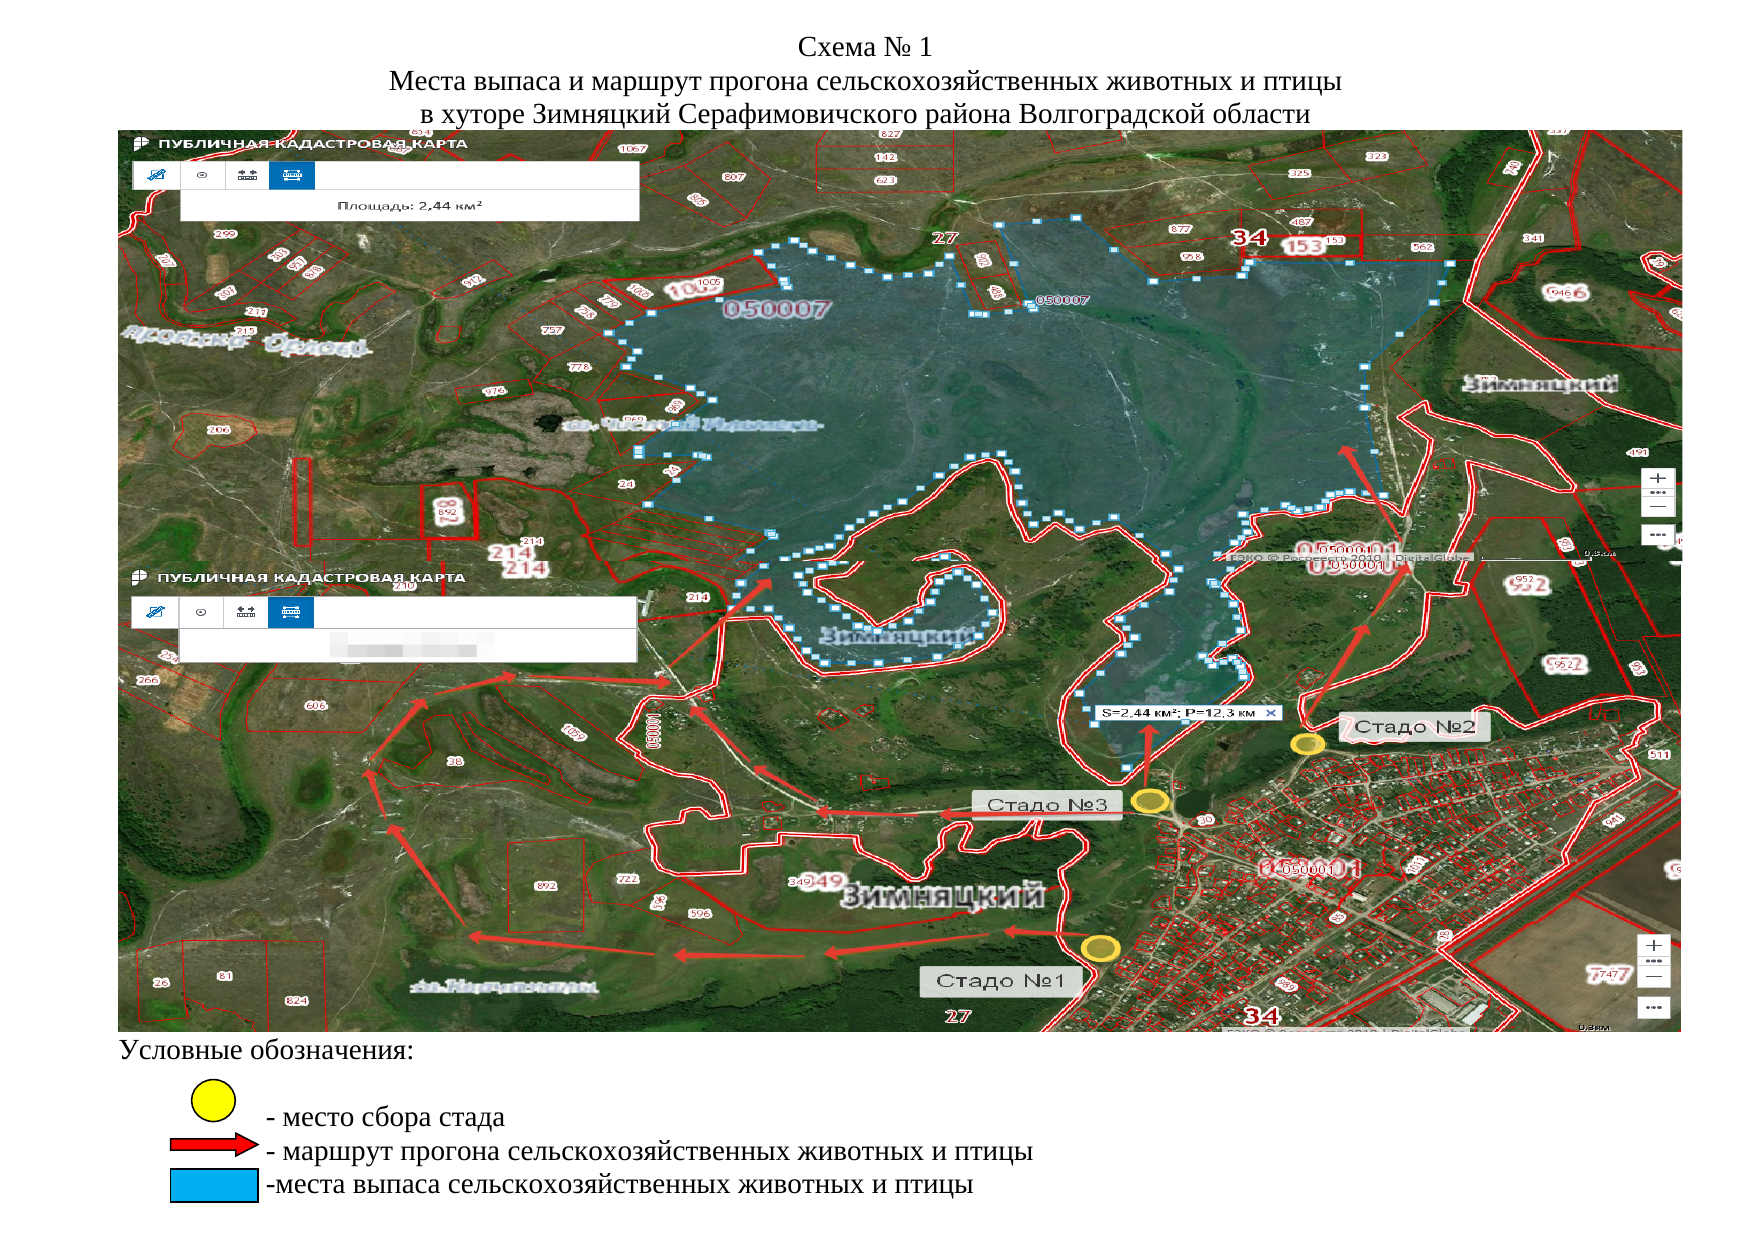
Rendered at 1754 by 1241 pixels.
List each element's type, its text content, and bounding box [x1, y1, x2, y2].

text -места выпаса сельскохозяйственных животных и птицы [266, 1166, 1683, 1200]
text - место сбора стада [266, 1099, 1683, 1133]
picture [118, 130, 1683, 1032]
text Места выпаса и маршрут прогона сельскохозяйственных животных и птицы [118, 63, 1613, 97]
text - маршрут прогона сельскохозяйственных животных и птицы [266, 1133, 1683, 1166]
text Условные обозначения: [118, 1032, 1683, 1066]
text Схема № 1 [118, 29, 1613, 63]
text в хуторе Зимняцкий Серафимовичского района Волгоградской области [118, 97, 1613, 130]
